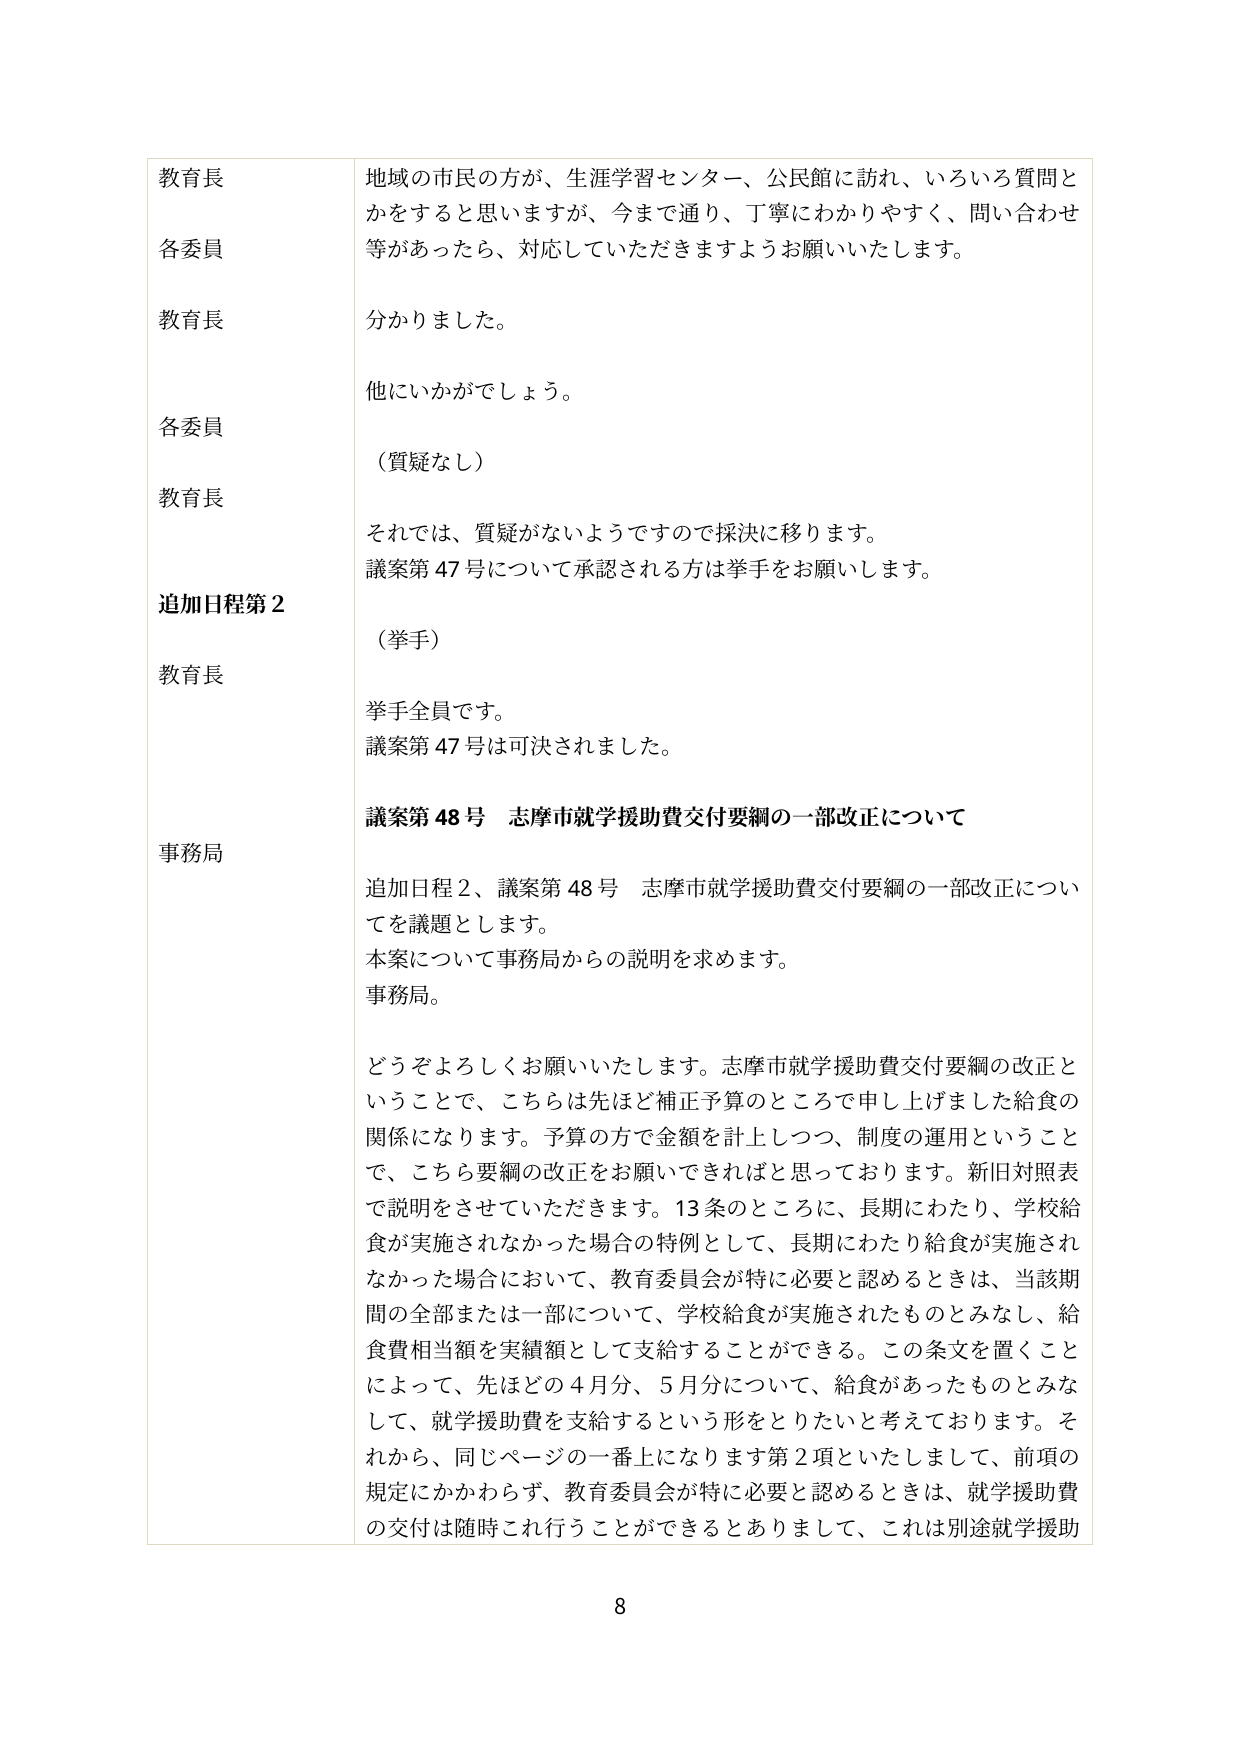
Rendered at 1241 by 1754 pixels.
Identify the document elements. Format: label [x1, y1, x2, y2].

table_cell [355, 159, 1092, 1544]
table_cell [148, 159, 354, 1544]
